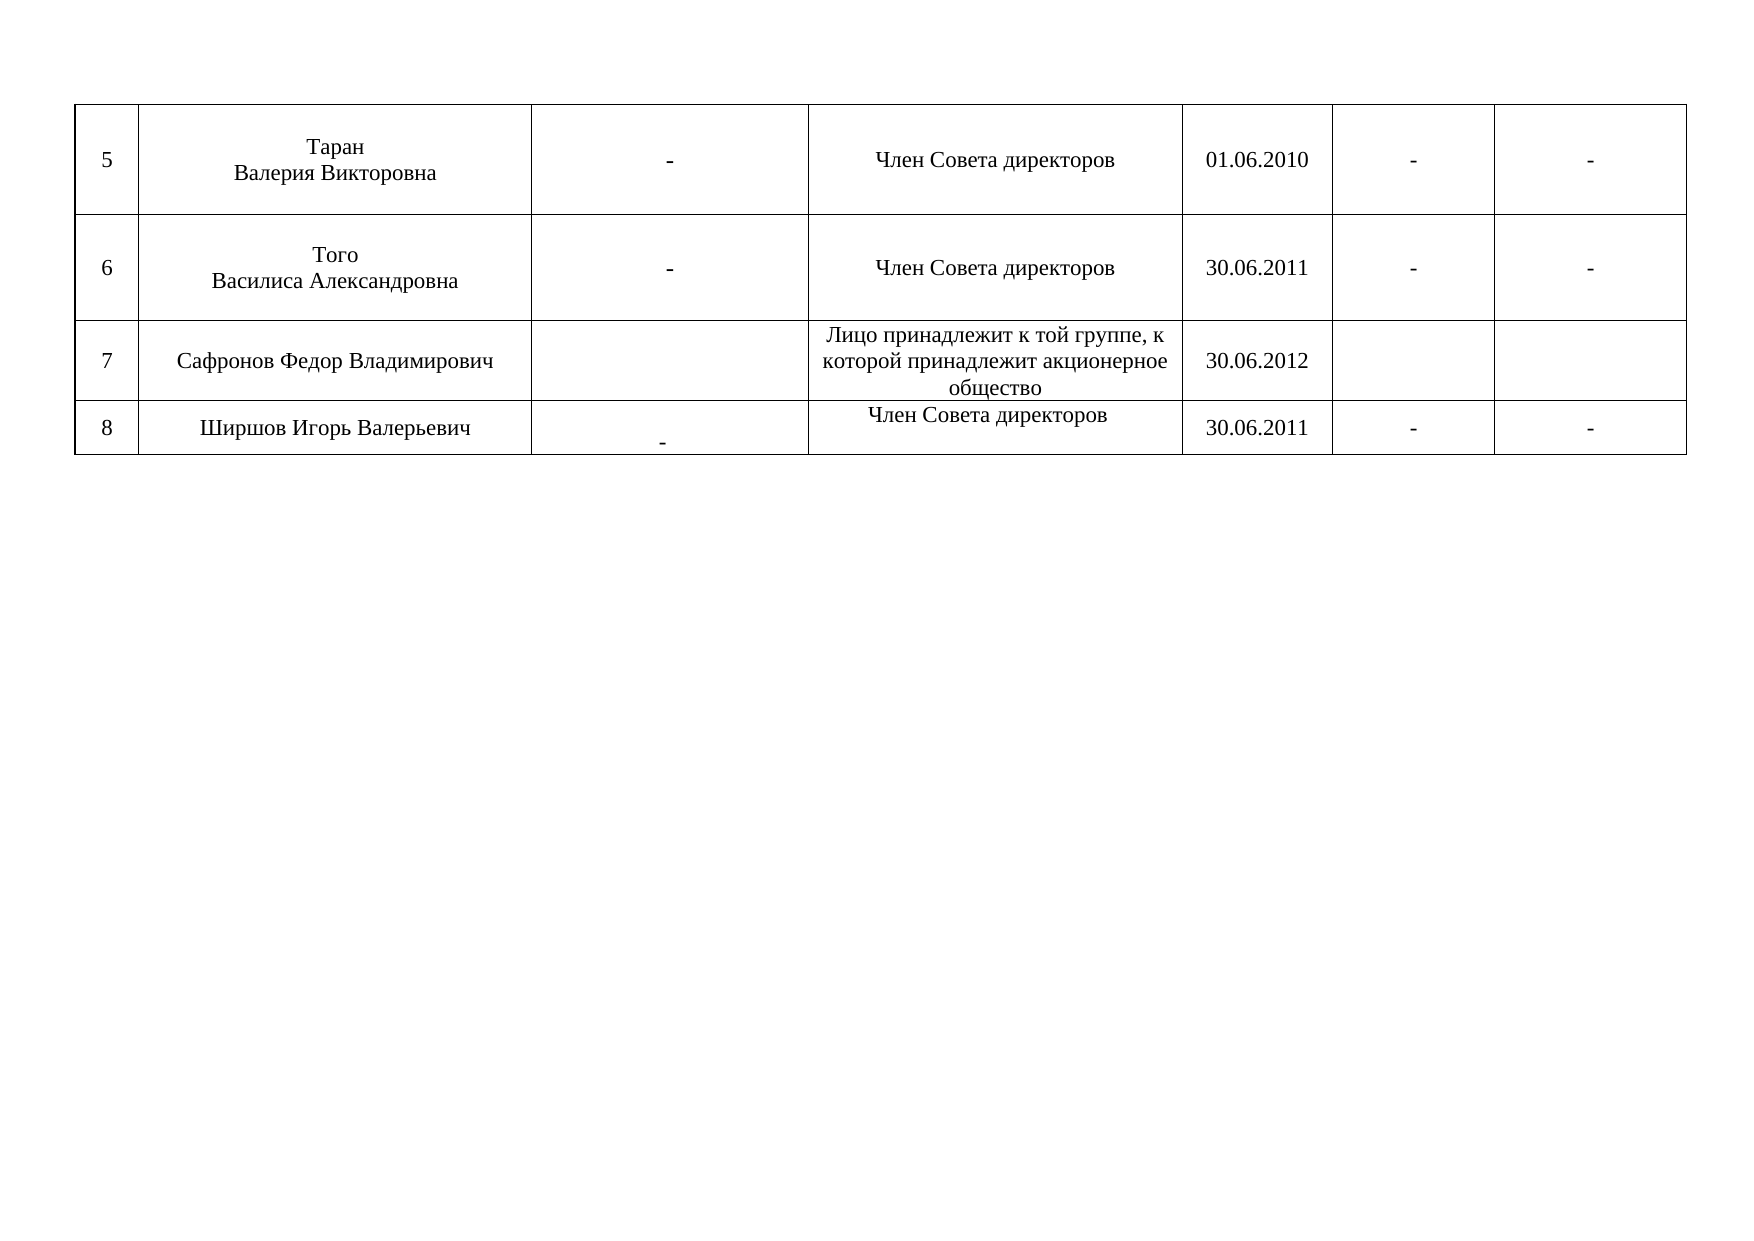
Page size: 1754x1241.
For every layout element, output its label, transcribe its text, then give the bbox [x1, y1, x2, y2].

table_cell Член Совета директоров [809, 215, 1182, 320]
table_cell - [1333, 215, 1494, 320]
table_cell 7 [76, 321, 138, 400]
table_cell 8 [76, 401, 138, 454]
table_cell [532, 321, 808, 400]
table_cell Таран Валерия Викторовна [139, 105, 531, 214]
table_cell - [1495, 215, 1686, 320]
table_cell - [1333, 401, 1494, 454]
table_cell [1495, 321, 1686, 400]
table_cell - [532, 105, 808, 214]
table_cell 30.06.2011 [1183, 401, 1332, 454]
table_cell 30.06.2011 [1183, 215, 1332, 320]
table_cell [809, 321, 1182, 400]
table_cell Ширшов Игорь Валерьевич [139, 401, 531, 454]
table_cell Сафронов Федор Владимирович [139, 321, 531, 400]
table_cell - [532, 401, 808, 454]
table_cell [1333, 321, 1494, 400]
table_cell Член Совета директоров [809, 401, 1182, 454]
table_cell - [1495, 401, 1686, 454]
table_cell - [1495, 105, 1686, 214]
table_cell 6 [76, 215, 138, 320]
table_cell 01.06.2010 [1183, 105, 1332, 214]
table_cell 30.06.2012 [1183, 321, 1332, 400]
table_cell - [532, 215, 808, 320]
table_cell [809, 105, 1182, 214]
table_cell Того Василиса Александровна [139, 215, 531, 320]
table_cell - [1333, 105, 1494, 214]
table_cell 5 [76, 105, 138, 214]
